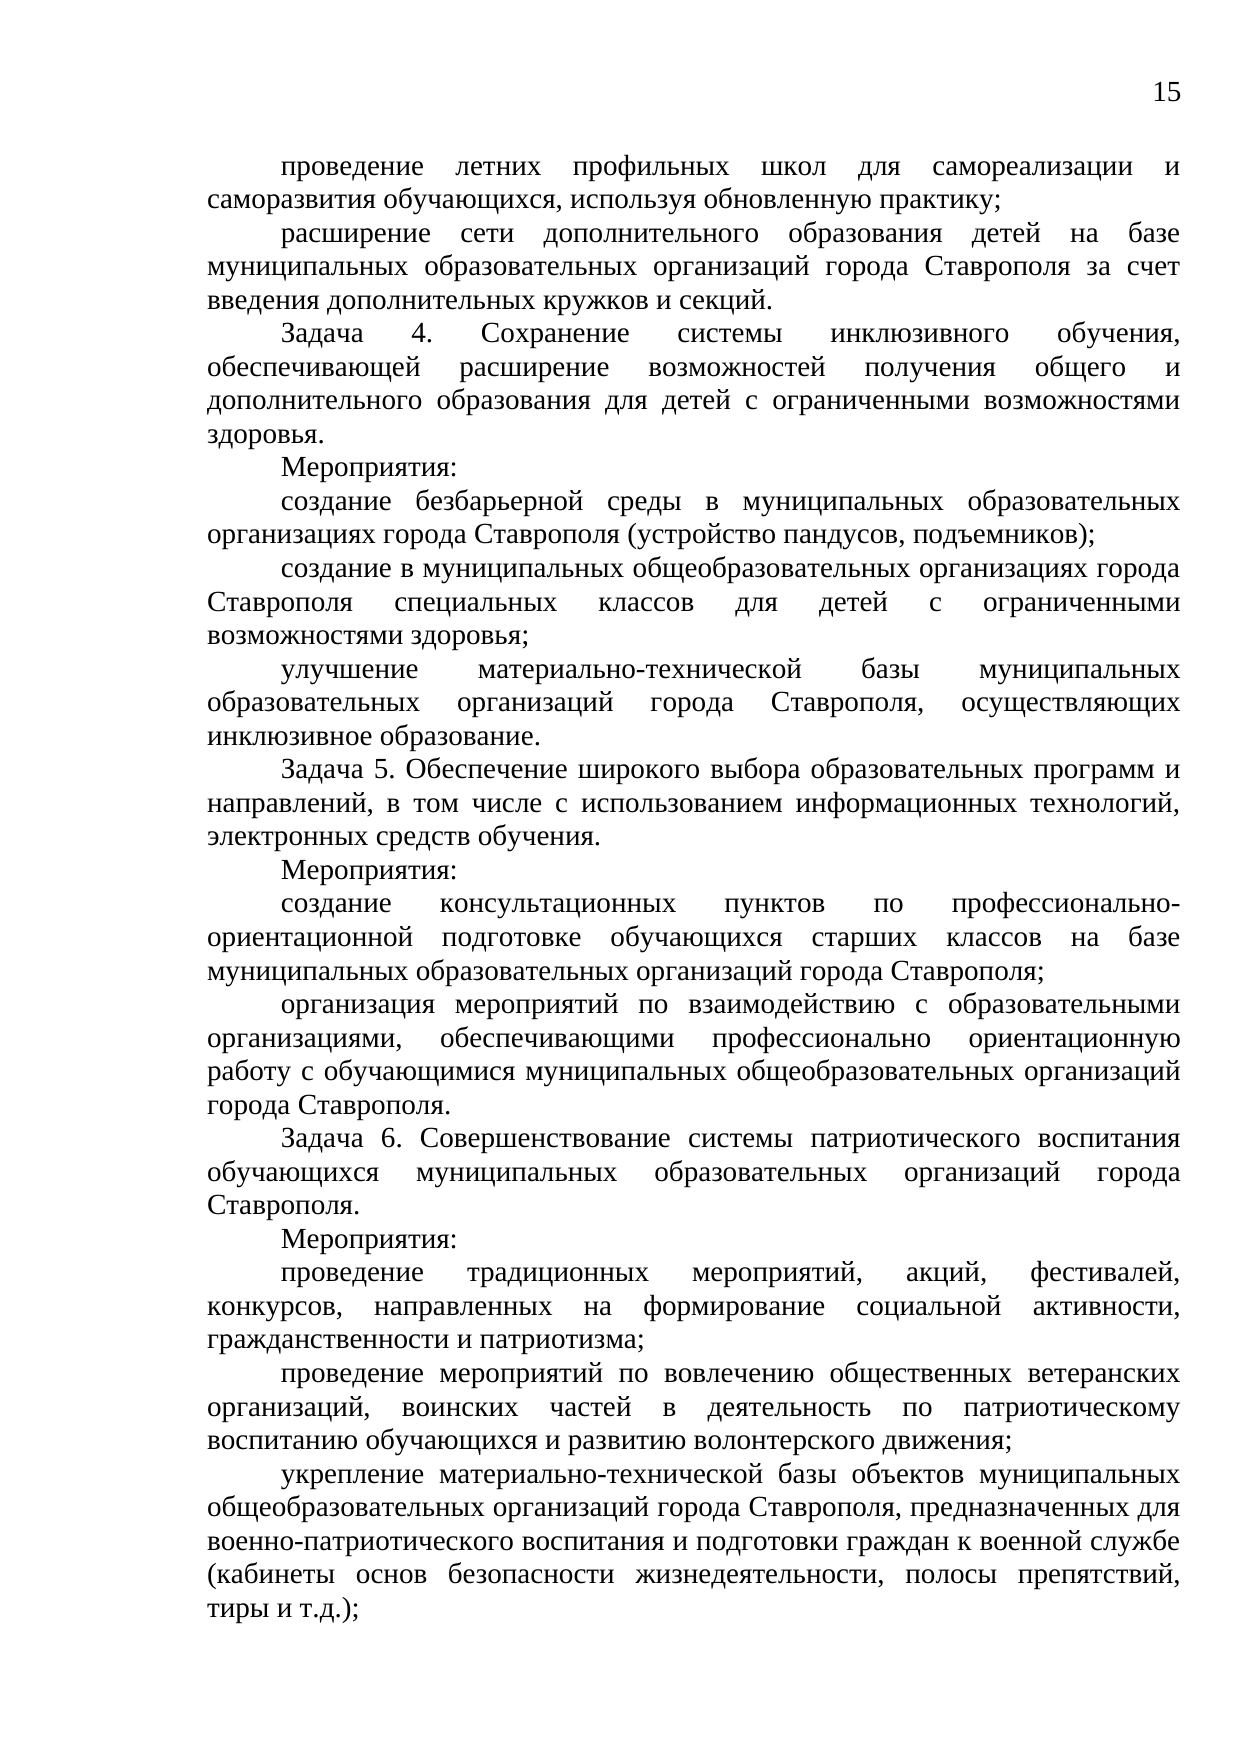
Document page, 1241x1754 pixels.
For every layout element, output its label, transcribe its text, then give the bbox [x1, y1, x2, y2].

text создание в муниципальных общеобразовательных организациях города Ставрополя специальных классов для детей с ограниченными возможностями здоровья; [207, 550, 1181, 651]
text проведение мероприятий по вовлечению общественных ветеранских организаций, воинских частей в деятельность по патриотическому воспитанию обучающихся и развитию волонтерского движения; [207, 1355, 1181, 1456]
text Мероприятия: [207, 449, 1181, 483]
text проведение летних профильных школ для самореализации и саморазвития обучающихся, используя обновленную практику; [207, 148, 1181, 215]
text проведение традиционных мероприятий, акций, фестивалей, конкурсов, направленных на формирование социальной активности, гражданственности и патриотизма; [207, 1254, 1181, 1355]
text Задача 6. Совершенствование системы патриотического воспитания обучающихся муниципальных образовательных организаций города Ставрополя. [207, 1120, 1181, 1221]
text создание безбарьерной среды в муниципальных образовательных организациях города Ставрополя (устройство пандусов, подъемников); [207, 483, 1181, 550]
text создание консультационных пунктов по профессионально- ориентационной подготовке обучающихся старших классов на базе муниципальных образовательных организаций города Ставрополя; [207, 886, 1181, 986]
text организация мероприятий по взаимодействию с образовательными организациями, обеспечивающими профессионально ориентационную работу с обучающимися муниципальных общеобразовательных организаций города Ставрополя. [207, 986, 1181, 1120]
text расширение сети дополнительного образования детей на базе муниципальных образовательных организаций города Ставрополя за счет введения дополнительных кружков и секций. [207, 215, 1181, 315]
text укрепление материально-технической базы объектов муниципальных общеобразовательных организаций города Ставрополя, предназначенных для военно-патриотического воспитания и подготовки граждан к военной службе (кабинеты основ безопасности жизнедеятельности, полосы препятствий, тиры и т.д.); [207, 1456, 1181, 1623]
text Мероприятия: [207, 1221, 1181, 1254]
text Задача 5. Обеспечение широкого выбора образовательных программ и направлений, в том числе с использованием информационных технологий, электронных средств обучения. [207, 751, 1181, 852]
text Мероприятия: [207, 852, 1181, 886]
text улучшение материально-технической базы муниципальных образовательных организаций города Ставрополя, осуществляющих инклюзивное образование. [207, 651, 1181, 751]
text Задача 4. Сохранение системы инклюзивного обучения, обеспечивающей расширение возможностей получения общего и дополнительного образования для детей с ограниченными возможностями здоровья. [207, 315, 1181, 449]
